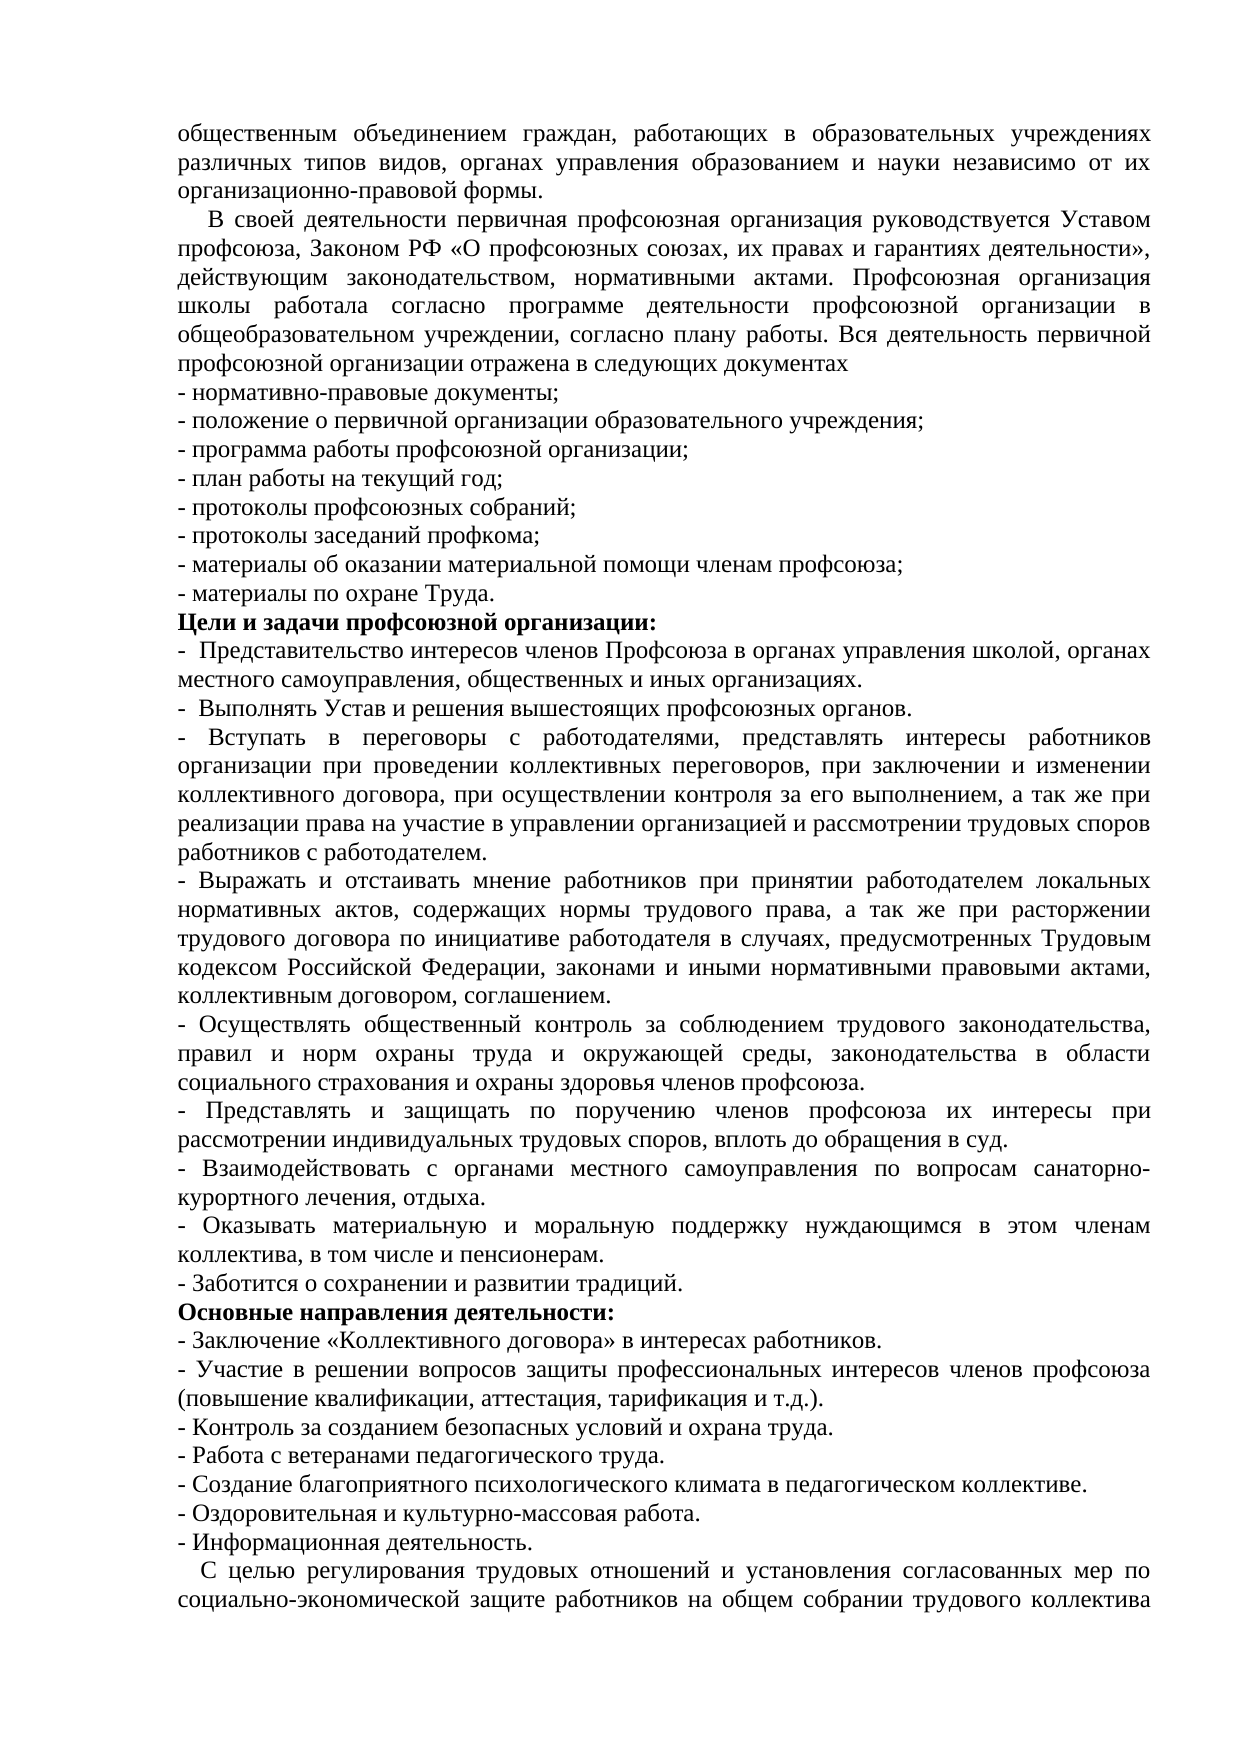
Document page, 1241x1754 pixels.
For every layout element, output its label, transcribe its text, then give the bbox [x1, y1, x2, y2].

text - Информационная деятельность. [177, 1527, 1152, 1556]
text - Заботится о сохранении и развитии традиций. [177, 1268, 1152, 1297]
text - Представительство интересов членов Профсоюза в органах управления школой, органах местного самоуправления, общественных и иных организациях. [177, 636, 1152, 693]
text - протоколы заседаний профкома; [177, 521, 1152, 549]
text Основные направления деятельности: [177, 1297, 1152, 1326]
text - материалы об оказании материальной помощи членам профсоюза; [177, 549, 1152, 578]
text - Представлять и защищать по поручению членов профсоюза их интересы при рассмотрении индивидуальных трудовых споров, вплоть до обращения в суд. [177, 1096, 1152, 1153]
text - Взаимодействовать с органами местного самоуправления по вопросам санаторно-курортного лечения, отдыха. [177, 1153, 1152, 1211]
text - Заключение «Коллективного договора» в интересах работников. [177, 1326, 1152, 1354]
text В своей деятельности первичная профсоюзная организация руководствуется Уставом профсоюза, Законом РФ «О профсоюзных союзах, их правах и гарантиях деятельности», действующим законодательством, нормативными актами. Профсоюзная организация школы работала согласно программе деятельности профсоюзной организации в общеобразовательном учреждении, согласно плану работы. Вся деятельность первичной профсоюзной организации отражена в следующих документах [177, 204, 1152, 377]
text - программа работы профсоюзной организации; [177, 434, 1152, 463]
text - Работа с ветеранами педагогического труда. [177, 1441, 1152, 1469]
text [177, 1556, 1152, 1613]
text - Осуществлять общественный контроль за соблюдением трудового законодательства, правил и норм охраны труда и окружающей среды, законодательства в области социального страхования и охраны здоровья членов профсоюза. [177, 1009, 1152, 1096]
text - Вступать в переговоры с работодателями, представлять интересы работников организации при проведении коллективных переговоров, при заключении и изменении коллективного договора, при осуществлении контроля за его выполнением, а так же при реализации права на участие в управлении организацией и рассмотрении трудовых споров работников с работодателем. [177, 722, 1152, 866]
text - положение о первичной организации образовательного учреждения; [177, 406, 1152, 434]
text Цели и задачи профсоюзной организации: [177, 607, 1152, 636]
text - Выполнять Устав и решения вышестоящих профсоюзных органов. [177, 693, 1152, 722]
text - Контроль за созданием безопасных условий и охрана труда. [177, 1412, 1152, 1441]
text - нормативно-правовые документы; [177, 377, 1152, 406]
text - протоколы профсоюзных собраний; [177, 492, 1152, 521]
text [177, 118, 1152, 204]
text - Оздоровительная и культурно-массовая работа. [177, 1498, 1152, 1527]
text - Создание благоприятного психологического климата в педагогическом коллективе. [177, 1469, 1152, 1498]
text - Участие в решении вопросов защиты профессиональных интересов членов профсоюза (повышение квалификации, аттестация, тарификация и т.д.). [177, 1354, 1152, 1412]
text - план работы на текущий год; [177, 463, 1152, 492]
text - Оказывать материальную и моральную поддержку нуждающимся в этом членам коллектива, в том числе и пенсионерам. [177, 1211, 1152, 1268]
text - Выражать и отстаивать мнение работников при принятии работодателем локальных нормативных актов, содержащих нормы трудового права, а так же при расторжении трудового договора по инициативе работодателя в случаях, предусмотренных Трудовым кодексом Российской Федерации, законами и иными нормативными правовыми актами, коллективным договором, соглашением. [177, 866, 1152, 1009]
text - материалы по охране Труда. [177, 578, 1152, 607]
